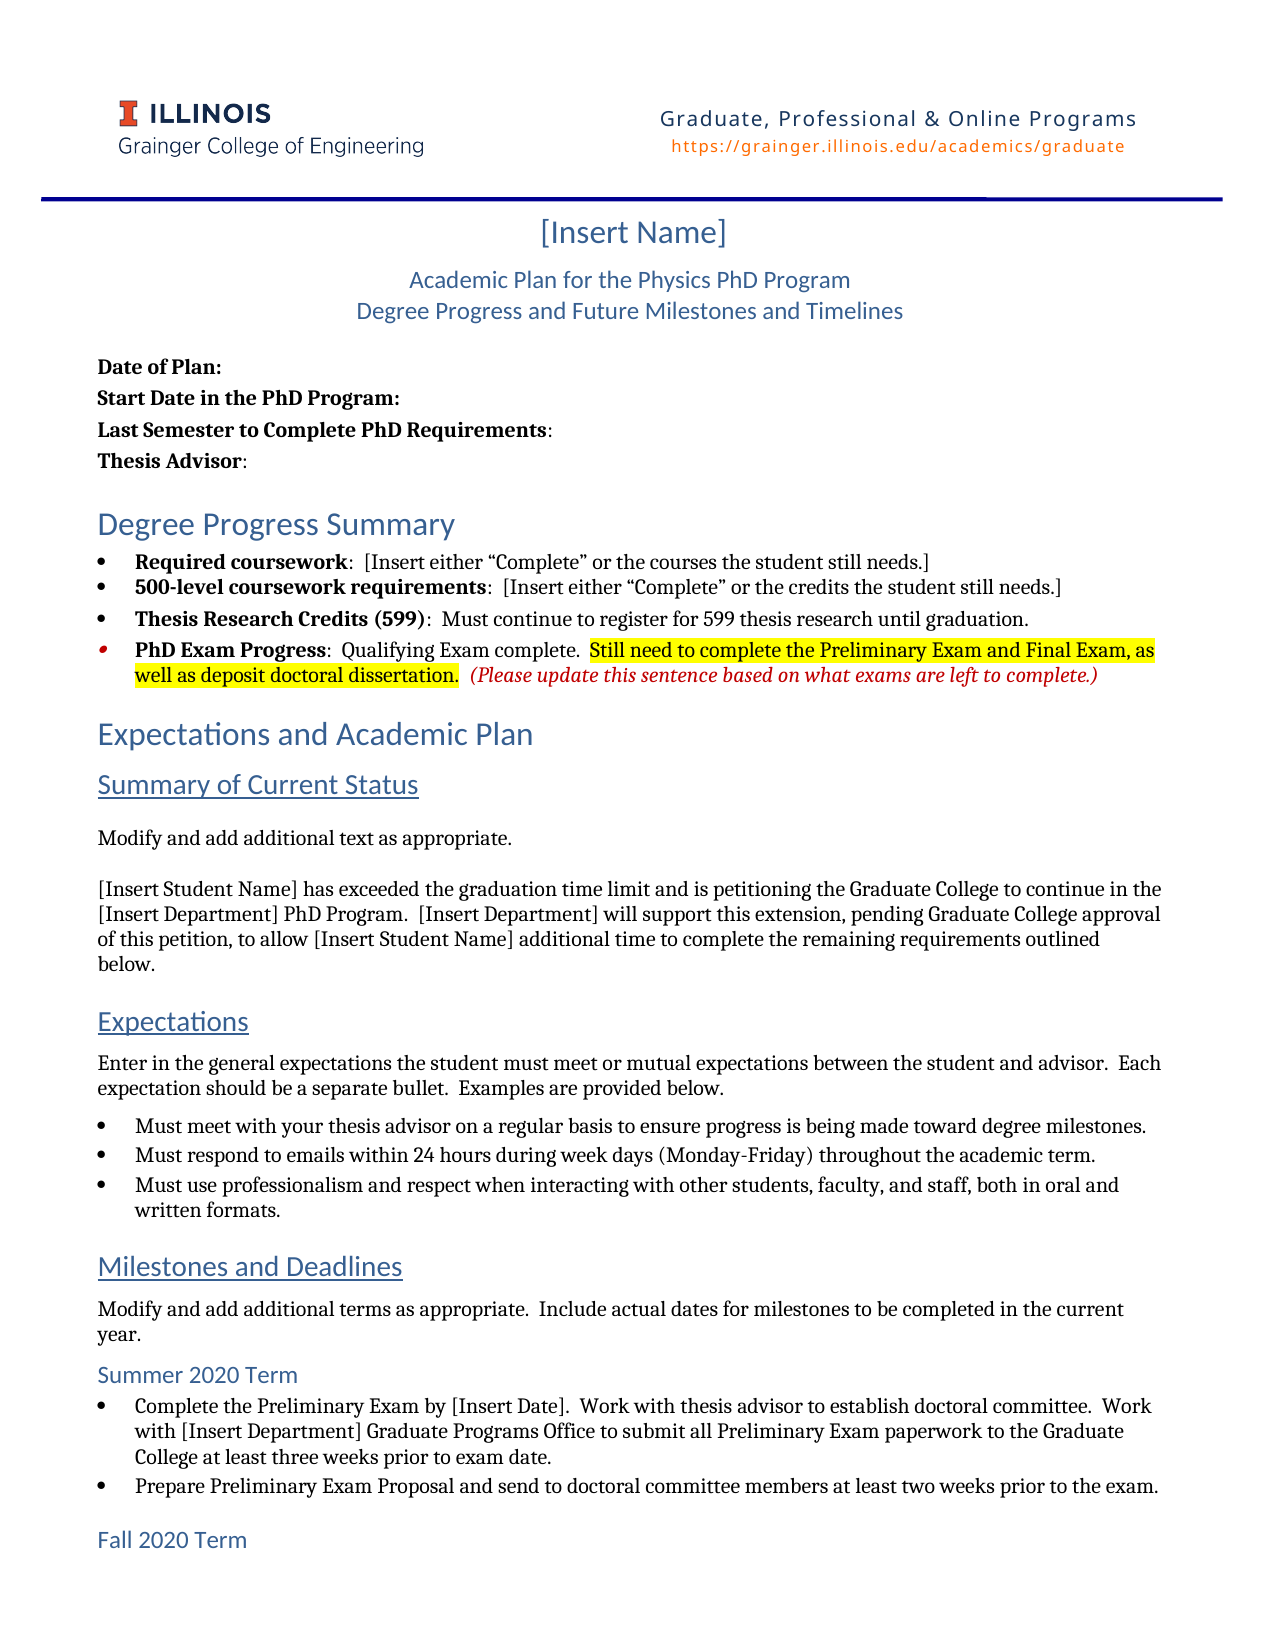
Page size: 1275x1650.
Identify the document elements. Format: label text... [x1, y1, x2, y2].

text Date of Plan: [97, 354, 1162, 379]
list Prepare Preliminary Exam Proposal and send to doctoral committee members at least two weeks prior to the exam. [97, 1474, 1162, 1499]
text Modify and add additional text as appropriate. [97, 826, 1162, 851]
text Degree Progress Summary [97, 503, 1162, 543]
text Start Date in the PhD Program: [97, 386, 1162, 411]
text [Insert Name] [97, 211, 1162, 252]
text [Insert Student Name] has exceeded the graduation time limit and is petitioning the Graduate College to continue in the [Insert Department] PhD Program. [Insert Department] will support this extension, pending Graduate College approval of this petition, to allow [Insert Student Name] additional time to complete the remaining requirements outlined below. [97, 876, 1162, 977]
text Summary of Current Status [97, 766, 1162, 802]
list Required coursework: [Insert either “Complete” or the courses the student still needs.] [97, 550, 1162, 575]
list Must use professionalism and respect when interacting with other students, faculty, and staff, both in oral and written formats. [97, 1172, 1162, 1223]
list PhD Exam Progress: Qualifying Exam complete. Still need to complete the Preliminary Exam and Final Exam, as well as deposit doctoral dissertation. (Please update this sentence based on what exams are left to complete.) [97, 638, 1162, 688]
text Modify and add additional terms as appropriate. Include actual dates for milestones to be completed in the current year. [97, 1296, 1162, 1347]
text Thesis Advisor: [97, 449, 1162, 474]
list 500-level coursework requirements: [Insert either “Complete” or the credits the student still needs.] [97, 575, 1162, 600]
picture [93, 75, 449, 183]
text Last Semester to Complete PhD Requirements: [97, 417, 1162, 442]
list Must respond to emails within 24 hours during week days (Monday-Friday) throughout the academic term. [97, 1143, 1162, 1168]
text Fall 2020 Term [97, 1524, 1162, 1555]
text Milestones and Deadlines [97, 1248, 1162, 1284]
list Complete the Preliminary Exam by [Insert Date]. Work with thesis advisor to establish doctoral committee. Work with [Insert Department] Graduate Programs Office to submit all Preliminary Exam paperwork to the Graduate College at least three weeks prior to exam date. [97, 1394, 1162, 1470]
subtitle Expectations and Academic Plan [97, 713, 1162, 754]
text Enter in the general expectations the student must meet or mutual expectations between the student and advisor. Each expectation should be a separate bullet. Examples are provided below. [97, 1051, 1162, 1101]
text Summer 2020 Term [97, 1359, 1162, 1390]
list Must meet with your thesis advisor on a regular basis to ensure progress is being made toward degree milestones. [97, 1114, 1162, 1139]
text Degree Progress and Future Milestones and Timelines [97, 295, 1162, 326]
text Academic Plan for the Physics PhD Program [97, 264, 1162, 295]
list Thesis Research Credits (599): Must continue to register for 599 thesis research until graduation. [97, 606, 1162, 632]
text Expectations [97, 1003, 1162, 1038]
